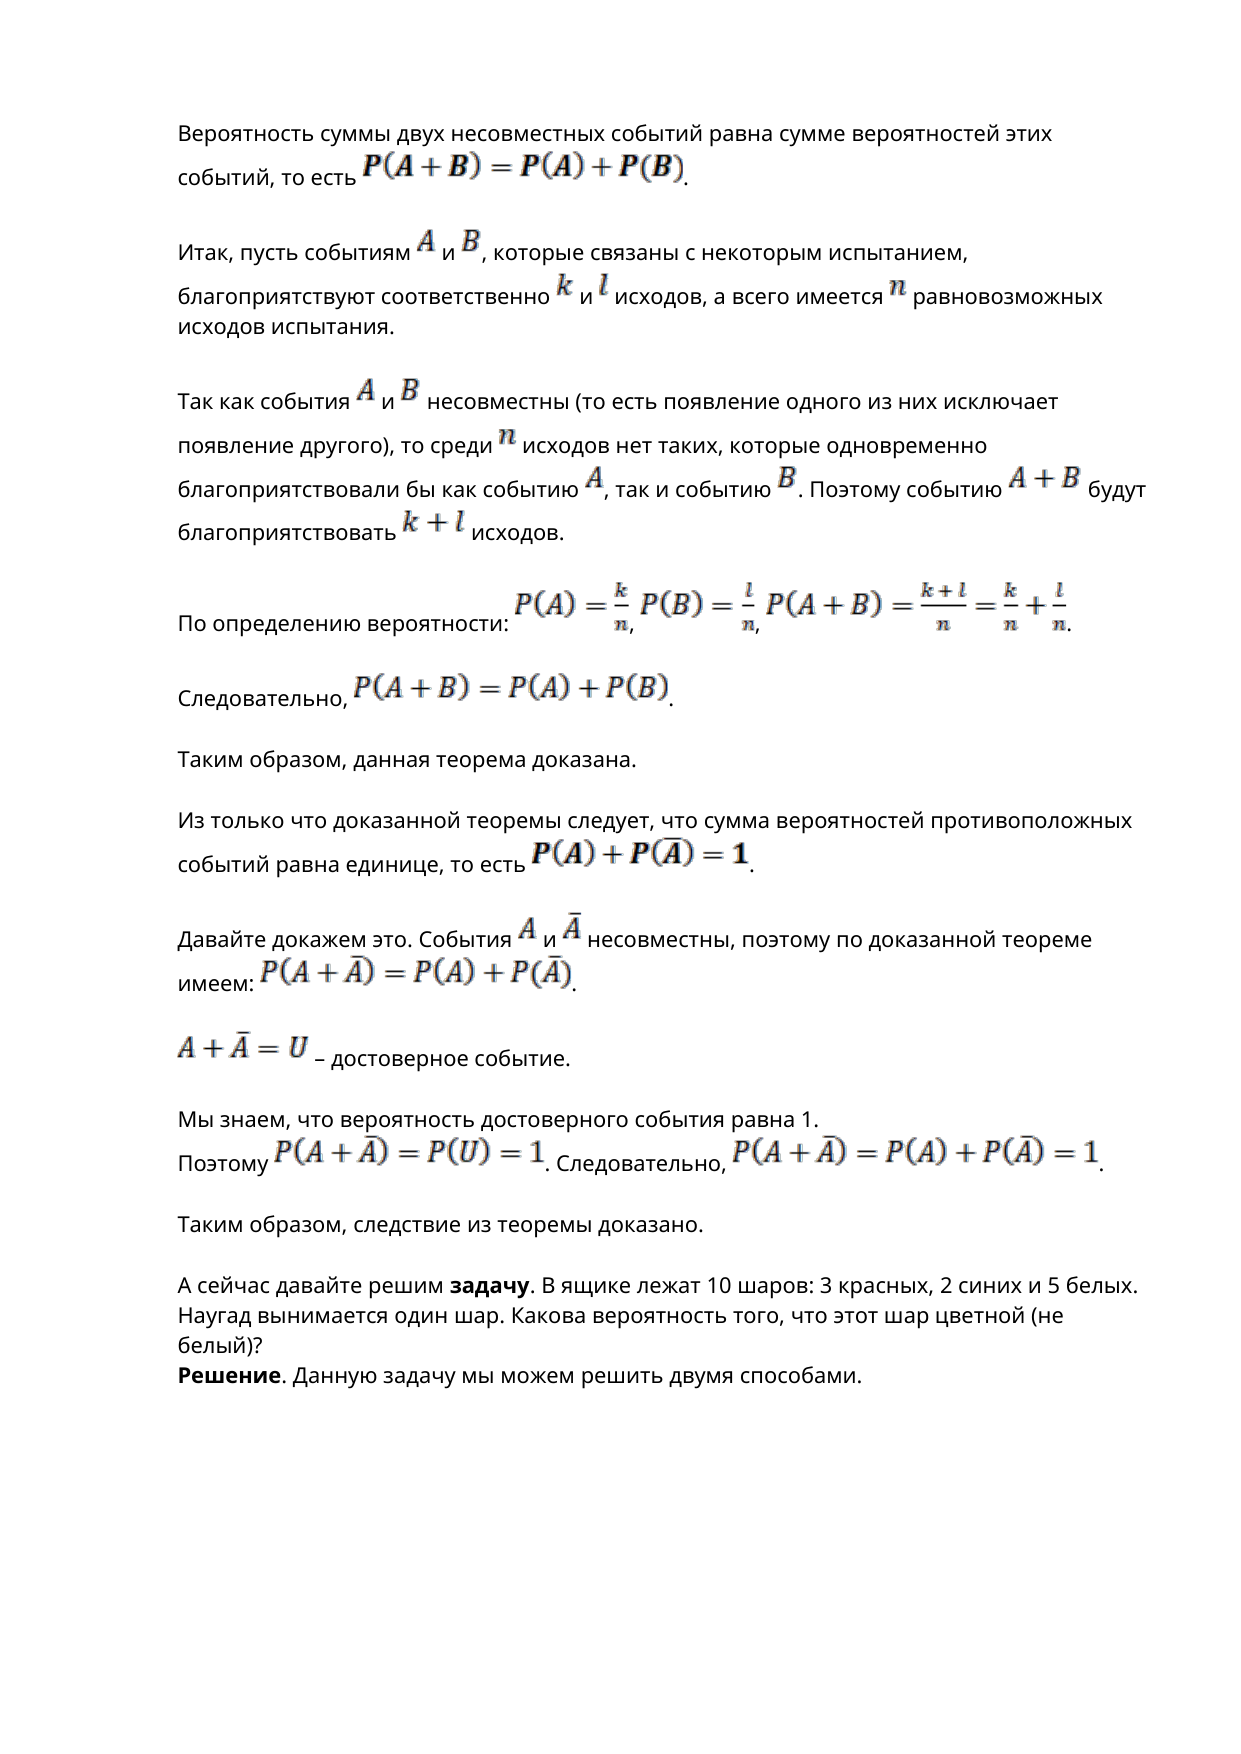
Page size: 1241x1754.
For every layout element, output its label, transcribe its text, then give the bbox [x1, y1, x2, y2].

picture [556, 266, 574, 305]
picture [640, 578, 755, 632]
text Таким образом, следствие из теоремы доказано. [177, 1209, 1152, 1239]
text А сейчас давайте решим задачу. В ящике лежат 10 шаров: 3 красных, 2 синих и 5 белых. Наугад вынимается один шар. Какова вероятность того, что этот шар цветной (не белый)? [177, 1270, 1152, 1359]
picture [353, 669, 668, 707]
text Давайте докажем это. События и несовместны, поэтому по доказанной теореме имеем: . [177, 910, 1152, 998]
picture [416, 223, 436, 261]
picture [400, 371, 421, 410]
picture [531, 835, 749, 873]
picture [274, 1134, 545, 1172]
picture [177, 1029, 309, 1067]
picture [598, 266, 609, 305]
text Таким образом, данная теорема доказана. [177, 744, 1152, 774]
picture [889, 266, 907, 305]
text – достоверное событие. [177, 1029, 1152, 1073]
picture [498, 415, 517, 454]
picture [518, 910, 537, 948]
text Так как события и несовместны (то есть появление одного из них исключает появление другого), то среди исходов нет таких, которые одновременно благоприятствовали бы как событию , так и событию . Поэтому событию будут благоприятствовать исходов. [177, 372, 1152, 547]
picture [402, 503, 465, 541]
picture [766, 578, 1067, 632]
picture [1008, 459, 1082, 497]
text Решение. Данную задачу мы можем решить двумя способами. [177, 1359, 1152, 1389]
picture [260, 954, 572, 992]
picture [461, 223, 482, 261]
text Из только что доказанной теоремы следует, что сумма вероятностей противоположных событий равна единице, то есть . [177, 805, 1152, 879]
picture [562, 910, 582, 948]
text Вероятность суммы двух несовместных событий равна сумме вероятностей этих событий, то есть . [177, 118, 1152, 192]
picture [777, 459, 798, 497]
text Итак, пусть событиям и , которые связаны с некоторым испытанием, благоприятствуют соответственно и исходов, а всего имеется равновозможных исходов испытания. [177, 223, 1152, 341]
picture [362, 147, 683, 186]
picture [732, 1134, 1099, 1172]
picture [585, 459, 604, 497]
picture [514, 578, 629, 632]
picture [356, 371, 375, 410]
